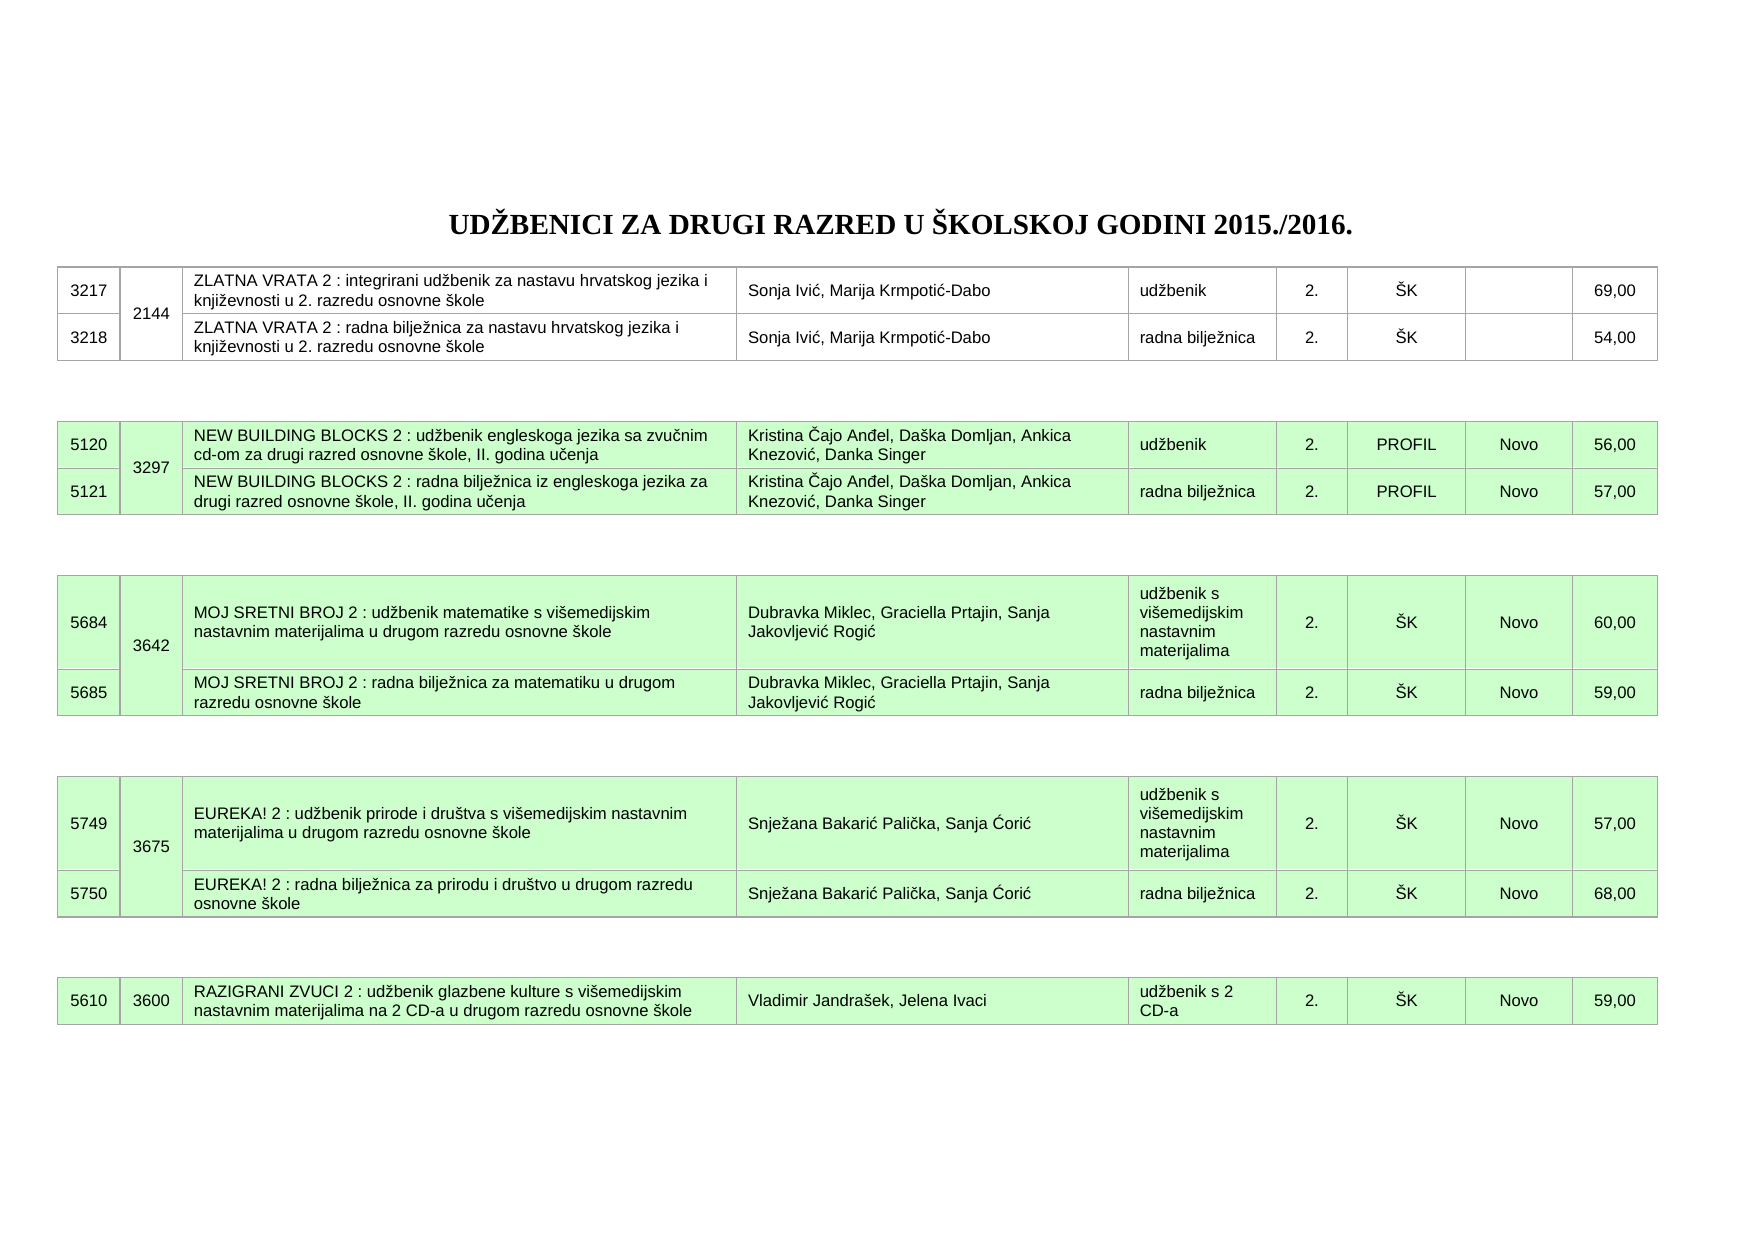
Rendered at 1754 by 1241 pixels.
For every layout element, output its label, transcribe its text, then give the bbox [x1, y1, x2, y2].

table_cell Kristina Čajo Anđel, Daška Domljan, Ankica Knezović, Danka Singer [737, 469, 1128, 514]
table_cell 57,00 [1573, 469, 1657, 514]
table_header 2. [1277, 268, 1347, 313]
table_header 2144 [121, 268, 182, 360]
table_header Dubravka Miklec, Graciella Prtajin, Sanja Jakovljević Rogić [737, 576, 1128, 668]
table_cell ŠK [1348, 314, 1465, 360]
table_header 3217 [58, 268, 119, 313]
table_header Kristina Čajo Anđel, Daška Domljan, Ankica Knezović, Danka Singer [737, 422, 1128, 467]
table_cell ŠK [1348, 871, 1465, 916]
table_cell Sonja Ivić, Marija Krmpotić-Dabo [737, 314, 1128, 360]
table_cell 68,00 [1573, 871, 1657, 916]
table_header EUREKA! 2 : udžbenik prirode i društva s višemedijskim nastavnim materijalima u drugom razredu osnovne škole [183, 777, 736, 869]
table_header 5120 [58, 422, 119, 467]
table_header udžbenik s višemedijskim nastavnim materijalima [1129, 777, 1276, 869]
table_header 2. [1277, 777, 1347, 869]
table_header 56,00 [1573, 422, 1657, 467]
table_cell Novo [1466, 670, 1572, 715]
table_header udžbenik s 2 CD-a [1129, 978, 1276, 1024]
text UDŽBENICI ZA DRUGI RAZRED U ŠKOLSKOJ GODINI 2015./2016. [59, 207, 1742, 241]
table_cell Snježana Bakarić Palička, Sanja Ćorić [737, 871, 1128, 916]
table_cell ZLATNA VRATA 2 : radna bilježnica za nastavu hrvatskog jezika i književnosti u 2. razredu osnovne škole [183, 314, 736, 360]
table_cell 2. [1277, 670, 1347, 715]
table_header MOJ SRETNI BROJ 2 : udžbenik matematike s višemedijskim nastavnim materijalima u drugom razredu osnovne škole [183, 576, 736, 668]
table_header 60,00 [1573, 576, 1657, 668]
table_cell Novo [1466, 871, 1572, 916]
table_header RAZIGRANI ZVUCI 2 : udžbenik glazbene kulture s višemedijskim nastavnim materijalima na 2 CD-a u drugom razredu osnovne škole [183, 978, 736, 1024]
table_header 3600 [121, 978, 182, 1024]
table_cell 3218 [58, 314, 119, 360]
table_header ŠK [1348, 576, 1465, 668]
table_cell 59,00 [1573, 670, 1657, 715]
table_cell Novo [1466, 469, 1572, 514]
table_cell 5685 [58, 670, 119, 715]
table_cell 2. [1277, 314, 1347, 360]
table_cell ŠK [1348, 670, 1465, 715]
table_cell radna bilježnica [1129, 871, 1276, 916]
table_cell [1466, 314, 1572, 360]
table_cell 5750 [58, 871, 119, 916]
table_header udžbenik s višemedijskim nastavnim materijalima [1129, 576, 1276, 668]
table_header Novo [1466, 777, 1572, 869]
table_header PROFIL [1348, 422, 1465, 467]
table_cell MOJ SRETNI BROJ 2 : radna bilježnica za matematiku u drugom razredu osnovne škole [183, 670, 736, 715]
table_cell EUREKA! 2 : radna bilježnica za prirodu i društvo u drugom razredu osnovne škole [183, 871, 736, 916]
table_header udžbenik [1129, 268, 1276, 313]
table_header Novo [1466, 978, 1572, 1024]
table_cell 2. [1277, 871, 1347, 916]
table_header ŠK [1348, 978, 1465, 1024]
table_header 69,00 [1573, 268, 1657, 313]
table_header 2. [1277, 422, 1347, 467]
table_header 57,00 [1573, 777, 1657, 869]
table_header 3642 [121, 576, 182, 715]
table_cell PROFIL [1348, 469, 1465, 514]
table_cell 5121 [58, 469, 119, 514]
table_header ŠK [1348, 777, 1465, 869]
table_header Vladimir Jandrašek, Jelena Ivaci [737, 978, 1128, 1024]
table_cell NEW BUILDING BLOCKS 2 : radna bilježnica iz engleskoga jezika za drugi razred osnovne škole, II. godina učenja [183, 469, 736, 514]
table_header 2. [1277, 576, 1347, 668]
table_cell 54,00 [1573, 314, 1657, 360]
table_header ZLATNA VRATA 2 : integrirani udžbenik za nastavu hrvatskog jezika i književnosti u 2. razredu osnovne škole [183, 268, 736, 313]
table_cell radna bilježnica [1129, 314, 1276, 360]
table_header [1466, 268, 1572, 313]
table_header 2. [1277, 978, 1347, 1024]
table_cell radna bilježnica [1129, 670, 1276, 715]
table_header 5749 [58, 777, 119, 869]
table_cell 2. [1277, 469, 1347, 514]
table_header 3297 [121, 422, 182, 514]
table_header Novo [1466, 422, 1572, 467]
table_cell Dubravka Miklec, Graciella Prtajin, Sanja Jakovljević Rogić [737, 670, 1128, 715]
table_header ŠK [1348, 268, 1465, 313]
table_header Snježana Bakarić Palička, Sanja Ćorić [737, 777, 1128, 869]
table_header 59,00 [1573, 978, 1657, 1024]
table_header NEW BUILDING BLOCKS 2 : udžbenik engleskoga jezika sa zvučnim cd-om za drugi razred osnovne škole, II. godina učenja [183, 422, 736, 467]
table_cell radna bilježnica [1129, 469, 1276, 514]
table_header udžbenik [1129, 422, 1276, 467]
table_header 5610 [58, 978, 119, 1024]
table_header Novo [1466, 576, 1572, 668]
table_header Sonja Ivić, Marija Krmpotić-Dabo [737, 268, 1128, 313]
table_header 3675 [121, 777, 182, 916]
table_header 5684 [58, 576, 119, 668]
